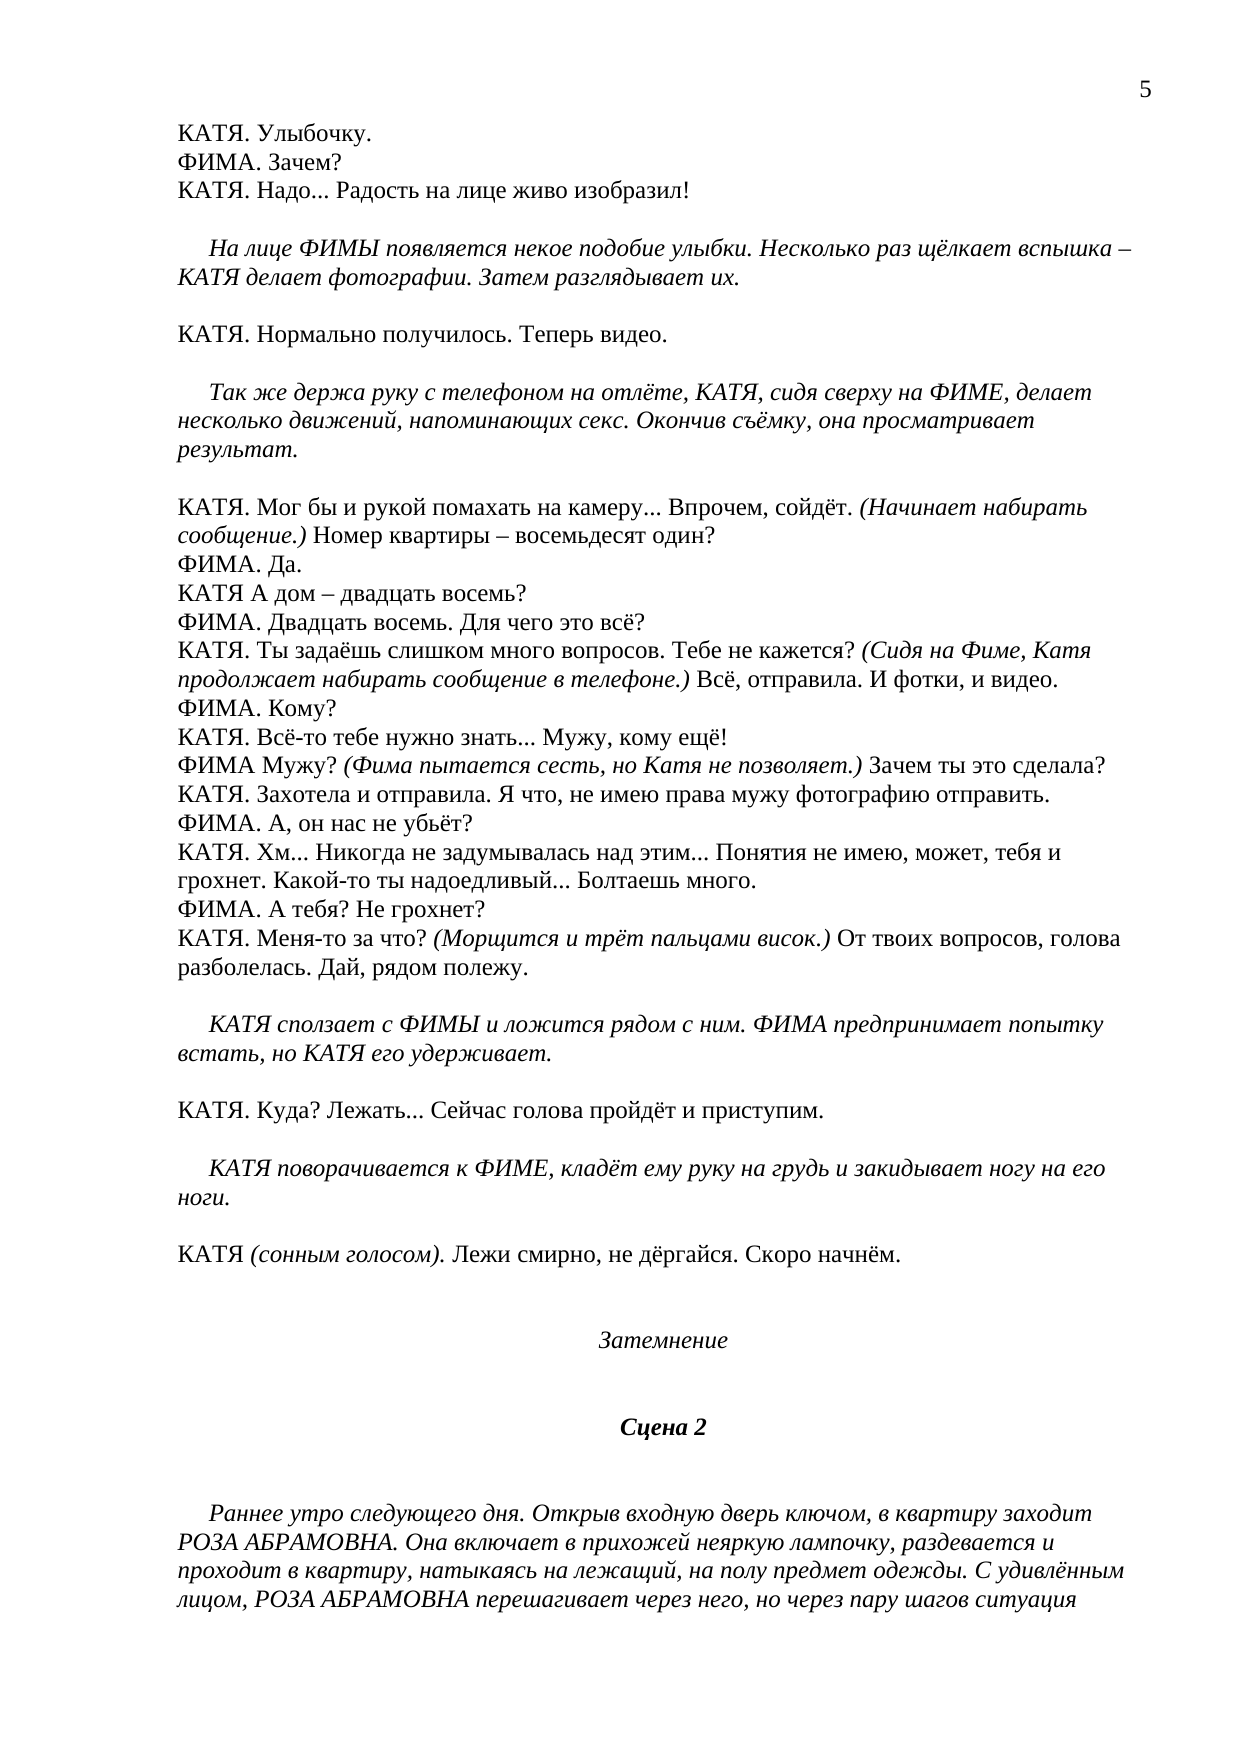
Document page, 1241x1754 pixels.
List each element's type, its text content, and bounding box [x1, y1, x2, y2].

text КАТЯ. Куда? Лежать... Сейчас голова пройдёт и приступим. [177, 1096, 1152, 1124]
text КАТЯ. Ты задаёшь слишком много вопросов. Тебе не кажется? (Сидя на Фиме, Катя продолжает набирать сообщение в телефоне.) Всё, отправила. И фотки, и видео. [177, 636, 1152, 693]
text КАТЯ. Захотела и отправила. Я что, не имею права мужу фотографию отправить. [177, 779, 1152, 808]
text На лице ФИМЫ появляется некое подобие улыбки. Несколько раз щёлкает вспышка – КАТЯ делает фотографии. Затем разглядывает их. [177, 233, 1152, 291]
text КАТЯ. Всё-то тебе нужно знать... Мужу, кому ещё! [177, 722, 1152, 751]
text КАТЯ. Хм... Никогда не задумывалась над этим... Понятия не имею, может, тебя и грохнет. Какой-то ты надоедливый... Болтаешь много. [177, 837, 1152, 894]
text ФИМА Мужу? (Фима пытается сесть, но Катя не позволяет.) Зачем ты это сделала? [177, 751, 1152, 779]
text КАТЯ поворачивается к ФИМЕ, кладёт ему руку на грудь и закидывает ногу на его ноги. [177, 1153, 1152, 1211]
text ФИМА. Зачем? [177, 147, 1152, 176]
text Так же держа руку с телефоном на отлёте, КАТЯ, сидя сверху на ФИМЕ, делает несколько движений, напоминающих секс. Окончив съёмку, она просматривает результат. [177, 377, 1152, 463]
text КАТЯ. Надо... Радость на лице живо изобразил! [177, 176, 1152, 204]
text ФИМА. Кому? [177, 693, 1152, 722]
text КАТЯ. Нормально получилось. Теперь видео. [177, 319, 1152, 348]
text КАТЯ А дом – двадцать восемь? [177, 578, 1152, 607]
text ФИМА. А, он нас не убьёт? [177, 808, 1152, 837]
text КАТЯ сползает с ФИМЫ и ложится рядом с ним. ФИМА предпринимает попытку встать, но КАТЯ его удерживает. [177, 1009, 1152, 1067]
text КАТЯ (сонным голосом). Лежи смирно, не дёргайся. Скоро начнём. [177, 1239, 1152, 1268]
text КАТЯ. Мог бы и рукой помахать на камеру... Впрочем, сойдёт. (Начинает набирать сообщение.) Номер квартиры – восемьдесят один? [177, 492, 1152, 549]
text КАТЯ. Улыбочку. [177, 118, 1152, 147]
text КАТЯ. Меня-то за что? (Морщится и трёт пальцами висок.) От твоих вопросов, голова разболелась. Дай, рядом полежу. [177, 923, 1152, 981]
text Затемнение [177, 1326, 1152, 1354]
text ФИМА. А тебя? Не грохнет? [177, 894, 1152, 923]
text Сцена 2 [177, 1412, 1152, 1441]
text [177, 1498, 1152, 1613]
text ФИМА. Двадцать восемь. Для чего это всё? [177, 607, 1152, 636]
text ФИМА. Да. [177, 549, 1152, 578]
